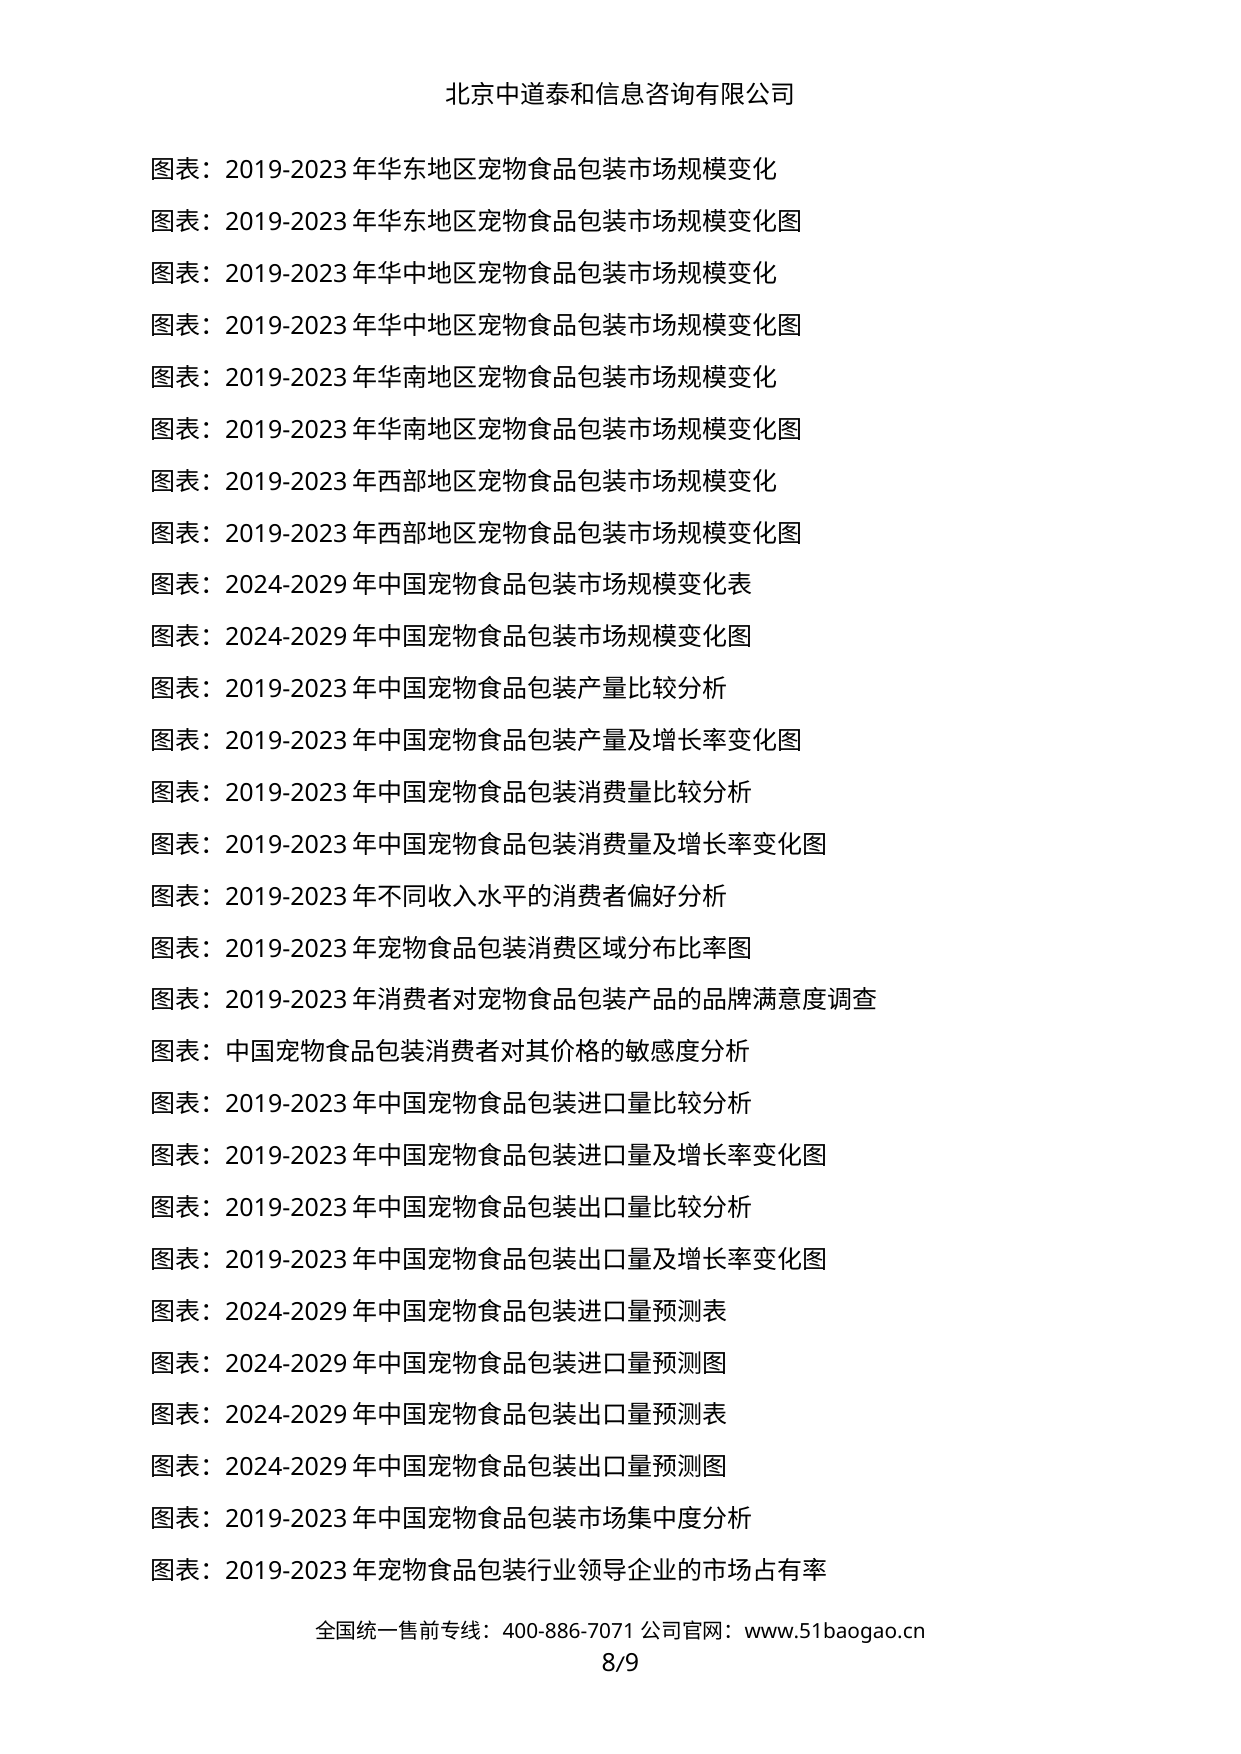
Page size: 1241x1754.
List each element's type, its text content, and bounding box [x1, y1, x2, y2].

text 图表：2019-2023年华东地区宠物食品包装市场规模变化 [150, 150, 1090, 186]
text 图表：2019-2023年华南地区宠物食品包装市场规模变化图 [150, 409, 1090, 446]
text 图表：2024-2029年中国宠物食品包装进口量预测表 [150, 1291, 1090, 1327]
text 图表：2019-2023年中国宠物食品包装消费量及增长率变化图 [150, 824, 1090, 861]
text 图表：2024-2029年中国宠物食品包装出口量预测图 [150, 1447, 1090, 1483]
text 图表：2019-2023年中国宠物食品包装出口量比较分析 [150, 1187, 1090, 1224]
text 图表：2019-2023年消费者对宠物食品包装产品的品牌满意度调查 [150, 980, 1090, 1016]
text 图表：2024-2029年中国宠物食品包装出口量预测表 [150, 1395, 1090, 1431]
text 图表：2019-2023年西部地区宠物食品包装市场规模变化图 [150, 513, 1090, 549]
text 图表：2019-2023年西部地区宠物食品包装市场规模变化 [150, 461, 1090, 497]
text 图表：2019-2023年中国宠物食品包装产量比较分析 [150, 669, 1090, 705]
text 图表：2019-2023年不同收入水平的消费者偏好分析 [150, 876, 1090, 912]
text 图表：2024-2029年中国宠物食品包装市场规模变化表 [150, 565, 1090, 601]
text 图表：中国宠物食品包装消费者对其价格的敏感度分析 [150, 1032, 1090, 1068]
text 图表：2024-2029年中国宠物食品包装进口量预测图 [150, 1343, 1090, 1379]
text 图表：2024-2029年中国宠物食品包装市场规模变化图 [150, 617, 1090, 653]
text 图表：2019-2023年中国宠物食品包装市场集中度分析 [150, 1499, 1090, 1535]
text 图表：2019-2023年中国宠物食品包装产量及增长率变化图 [150, 721, 1090, 757]
text 图表：2019-2023年华中地区宠物食品包装市场规模变化图 [150, 306, 1090, 342]
text 图表：2019-2023年中国宠物食品包装进口量及增长率变化图 [150, 1136, 1090, 1172]
text 图表：2019-2023年华南地区宠物食品包装市场规模变化 [150, 357, 1090, 394]
text 图表：2019-2023年中国宠物食品包装出口量及增长率变化图 [150, 1239, 1090, 1276]
text 图表：2019-2023年华东地区宠物食品包装市场规模变化图 [150, 202, 1090, 238]
text 图表：2019-2023年中国宠物食品包装进口量比较分析 [150, 1084, 1090, 1120]
text 图表：2019-2023年宠物食品包装消费区域分布比率图 [150, 928, 1090, 964]
text 图表：2019-2023年宠物食品包装行业领导企业的市场占有率 [150, 1551, 1090, 1587]
text 图表：2019-2023年华中地区宠物食品包装市场规模变化 [150, 254, 1090, 290]
text 图表：2019-2023年中国宠物食品包装消费量比较分析 [150, 772, 1090, 809]
